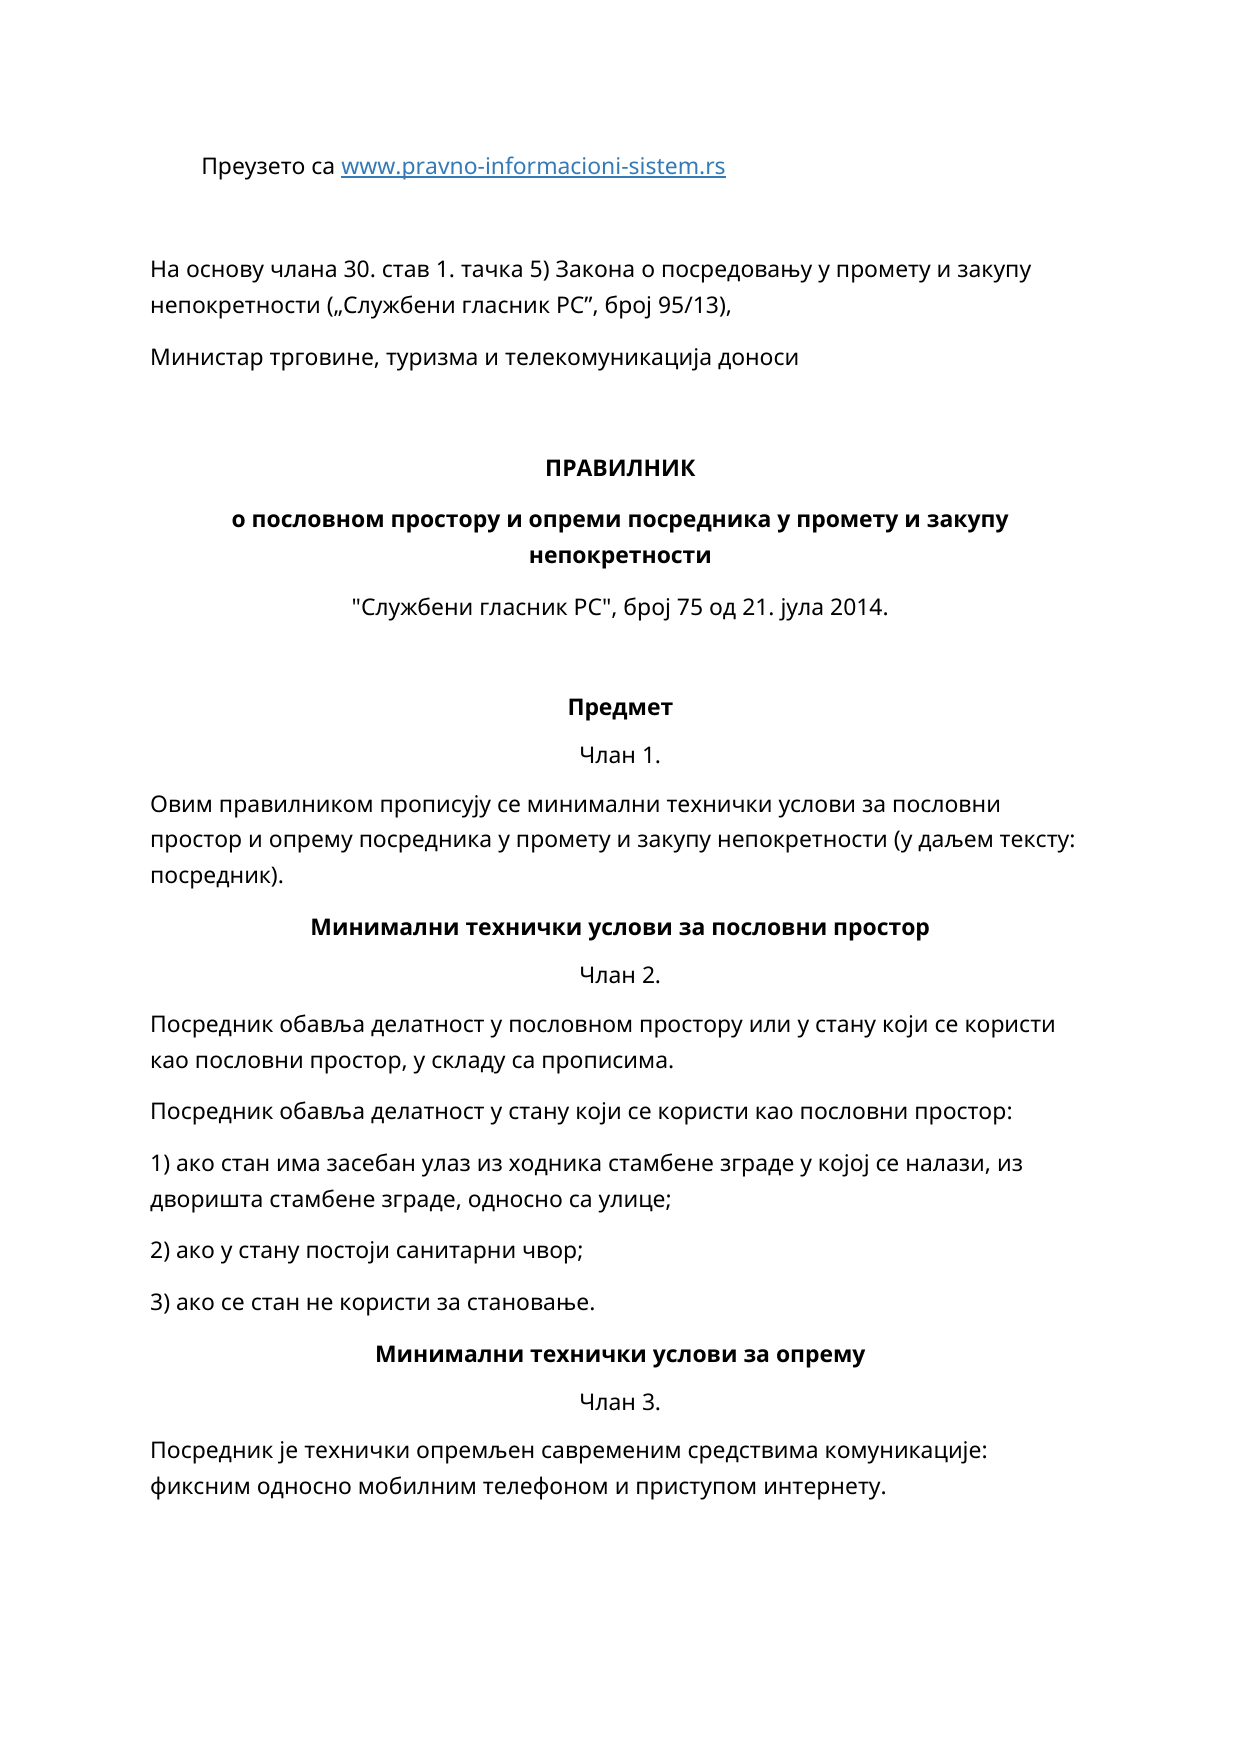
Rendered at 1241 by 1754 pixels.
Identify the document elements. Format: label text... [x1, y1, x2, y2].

text Члан 1. [150, 739, 1090, 770]
text "Службени гласник РС", број 75 од 21. јула 2014. [150, 591, 1090, 622]
text Члан 3. [150, 1386, 1090, 1417]
text Члан 2. [150, 959, 1090, 991]
text Предмет [150, 691, 1090, 722]
text ПРАВИЛНИК [150, 452, 1090, 483]
text Овим правилником прописују се минимални технички услови за пословни простор и опрему посредника у промету и закупу непокретности (у даљем тексту: посредник). [150, 787, 1090, 891]
text На основу члана 30. став 1. тачка 5) Закона о посредовању у промету и закупу непокретности („Службени гласник РС”, број 95/13), [150, 253, 1090, 320]
text 1) ако стан има засебан улаз из ходника стамбене зграде у којој се налази, из дворишта стамбене зграде, односно са улице; [150, 1147, 1090, 1214]
text Посредник обавља делатност у пословном простору или у стану који се користи као пословни простор, у складу са прописима. [150, 1008, 1090, 1075]
text о пословном простору и опреми посредника у промету и закупу непокретности [150, 503, 1090, 570]
text Посредник је технички опремљен савременим средствима комуникације: фиксним односно мобилним телефоном и приступом интернету. [150, 1434, 1090, 1502]
text Mинистар трговине, туризма и телекомуникација доноси [150, 341, 1090, 372]
text ﻿ Преузето са www.pravno-informacioni-sistem.rs [150, 150, 1090, 181]
text Минимални технички услови за опрему [150, 1337, 1090, 1369]
text Посредник обавља делатност у стану који се користи као пословни простор: [150, 1095, 1090, 1127]
text 2) ако у стану постоји санитарни чвор; [150, 1234, 1090, 1266]
text 3) ако се стан не користи за становање. [150, 1286, 1090, 1317]
text Минимални технички услови за пословни простор [150, 911, 1090, 942]
